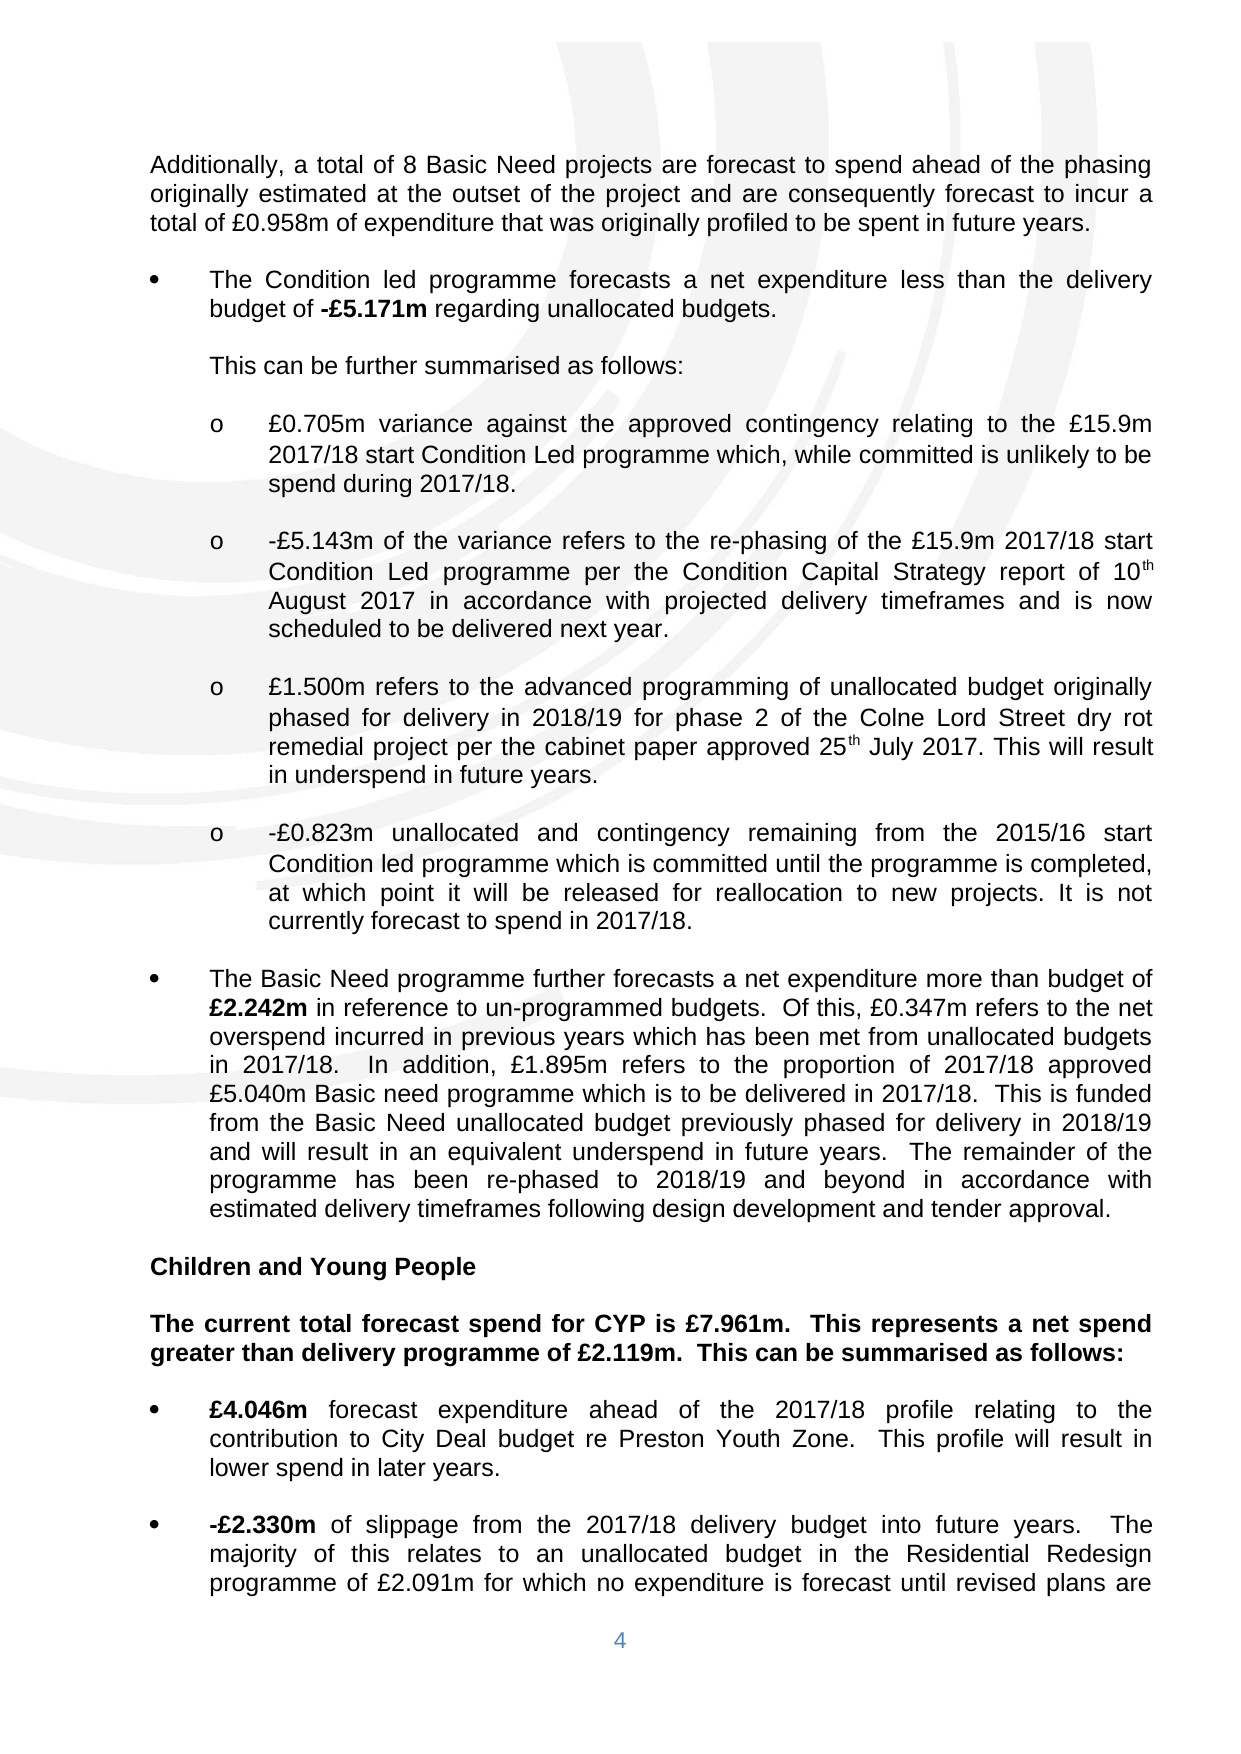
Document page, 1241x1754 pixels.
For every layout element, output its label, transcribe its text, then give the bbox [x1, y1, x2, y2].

picture [0, 42, 1239, 1135]
list -£5.143m of the variance refers to the re-phasing of the £15.9m 2017/18 start Condition Led programme per the Condition Capital Strategy report of 10th August 2017 in accordance with projected delivery timeframes and is now scheduled to be delivered next year. [209, 526, 1154, 643]
text Children and Young People [150, 1251, 1154, 1280]
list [150, 1510, 1154, 1597]
list -£0.823m unallocated and contingency remaining from the 2015/16 start Condition led programme which is committed until the programme is completed, at which point it will be released for reallocation to new projects. It is not currently forecast to spend in 2017/18. [209, 818, 1154, 935]
text This can be further summarised as follows: [150, 351, 1154, 380]
list £4.046m forecast expenditure ahead of the 2017/18 profile relating to the contribution to City Deal budget re Preston Youth Zone. This profile will result in lower spend in later years. [150, 1395, 1154, 1482]
list £0.705m variance against the approved contingency relating to the £15.9m 2017/18 start Condition Led programme which, while committed is unlikely to be spend during 2017/18. [209, 409, 1154, 497]
text The current total forecast spend for CYP is £7.961m. This represents a net spend greater than delivery programme of £2.119m. This can be summarised as follows: [150, 1309, 1154, 1366]
list £1.500m refers to the advanced programming of unallocated budget originally phased for delivery in 2018/19 for phase 2 of the Colne Lord Street dry rot remedial project per the cabinet paper approved 25th July 2017. This will result in underspend in future years. [209, 672, 1154, 789]
list The Basic Need programme further forecasts a net expenditure more than budget of £2.242m in reference to un-programmed budgets. Of this, £0.347m refers to the net overspend incurred in previous years which has been met from unallocated budgets in 2017/18. In addition, £1.895m refers to the proportion of 2017/18 approved £5.040m Basic need programme which is to be delivered in 2017/18. This is funded from the Basic Need unallocated budget previously phased for delivery in 2018/19 and will result in an equivalent underspend in future years. The remainder of the programme has been re-phased to 2018/19 and beyond in accordance with estimated delivery timeframes following design development and tender approval. [150, 964, 1154, 1223]
list The Condition led programme forecasts a net expenditure less than the delivery budget of -£5.171m regarding unallocated budgets. [150, 265, 1154, 323]
text Additionally, a total of 8 Basic Need projects are forecast to spend ahead of the phasing originally estimated at the outset of the project and are consequently forecast to incur a total of £0.958m of expenditure that was originally profiled to be spent in future years. [150, 150, 1154, 236]
